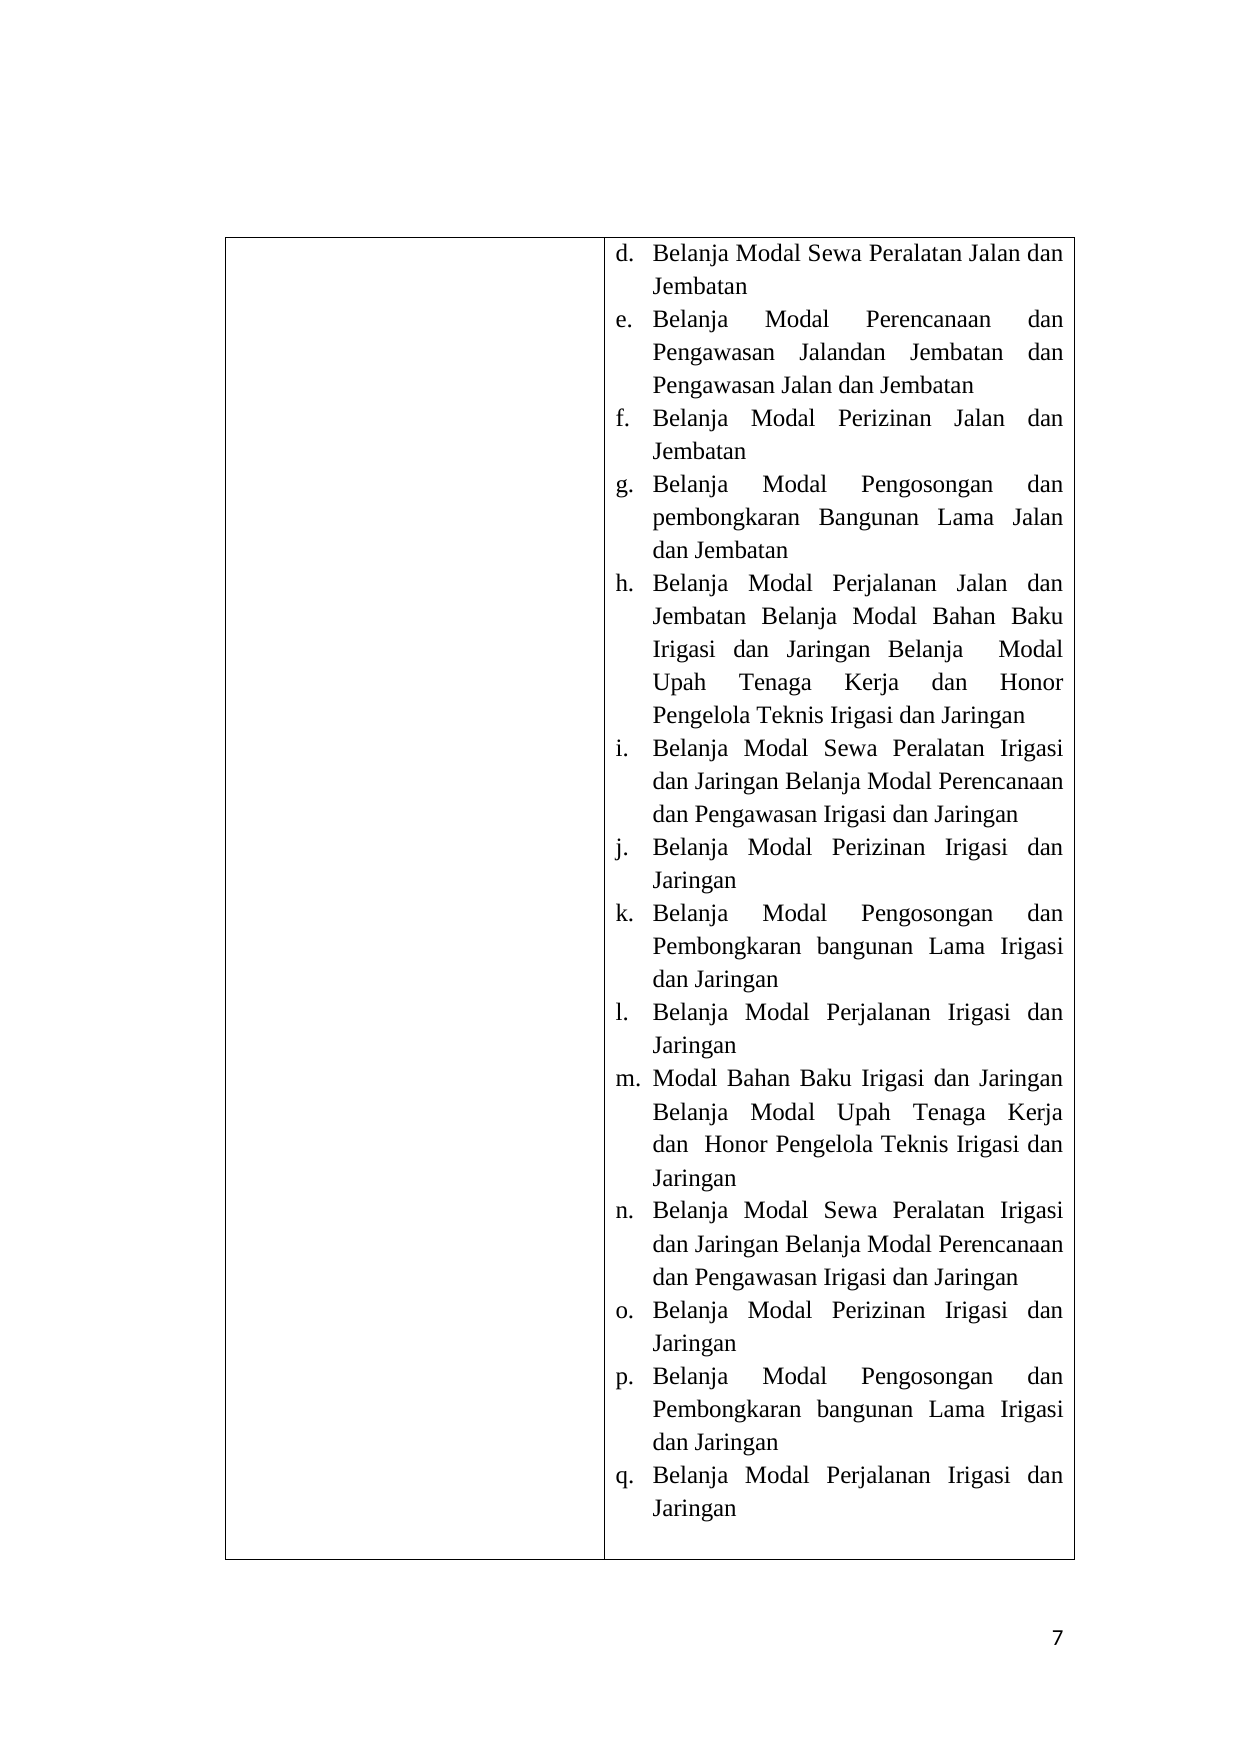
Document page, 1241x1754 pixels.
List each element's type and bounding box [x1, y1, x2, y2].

table_cell [226, 238, 604, 1559]
table_cell [605, 238, 1074, 1559]
